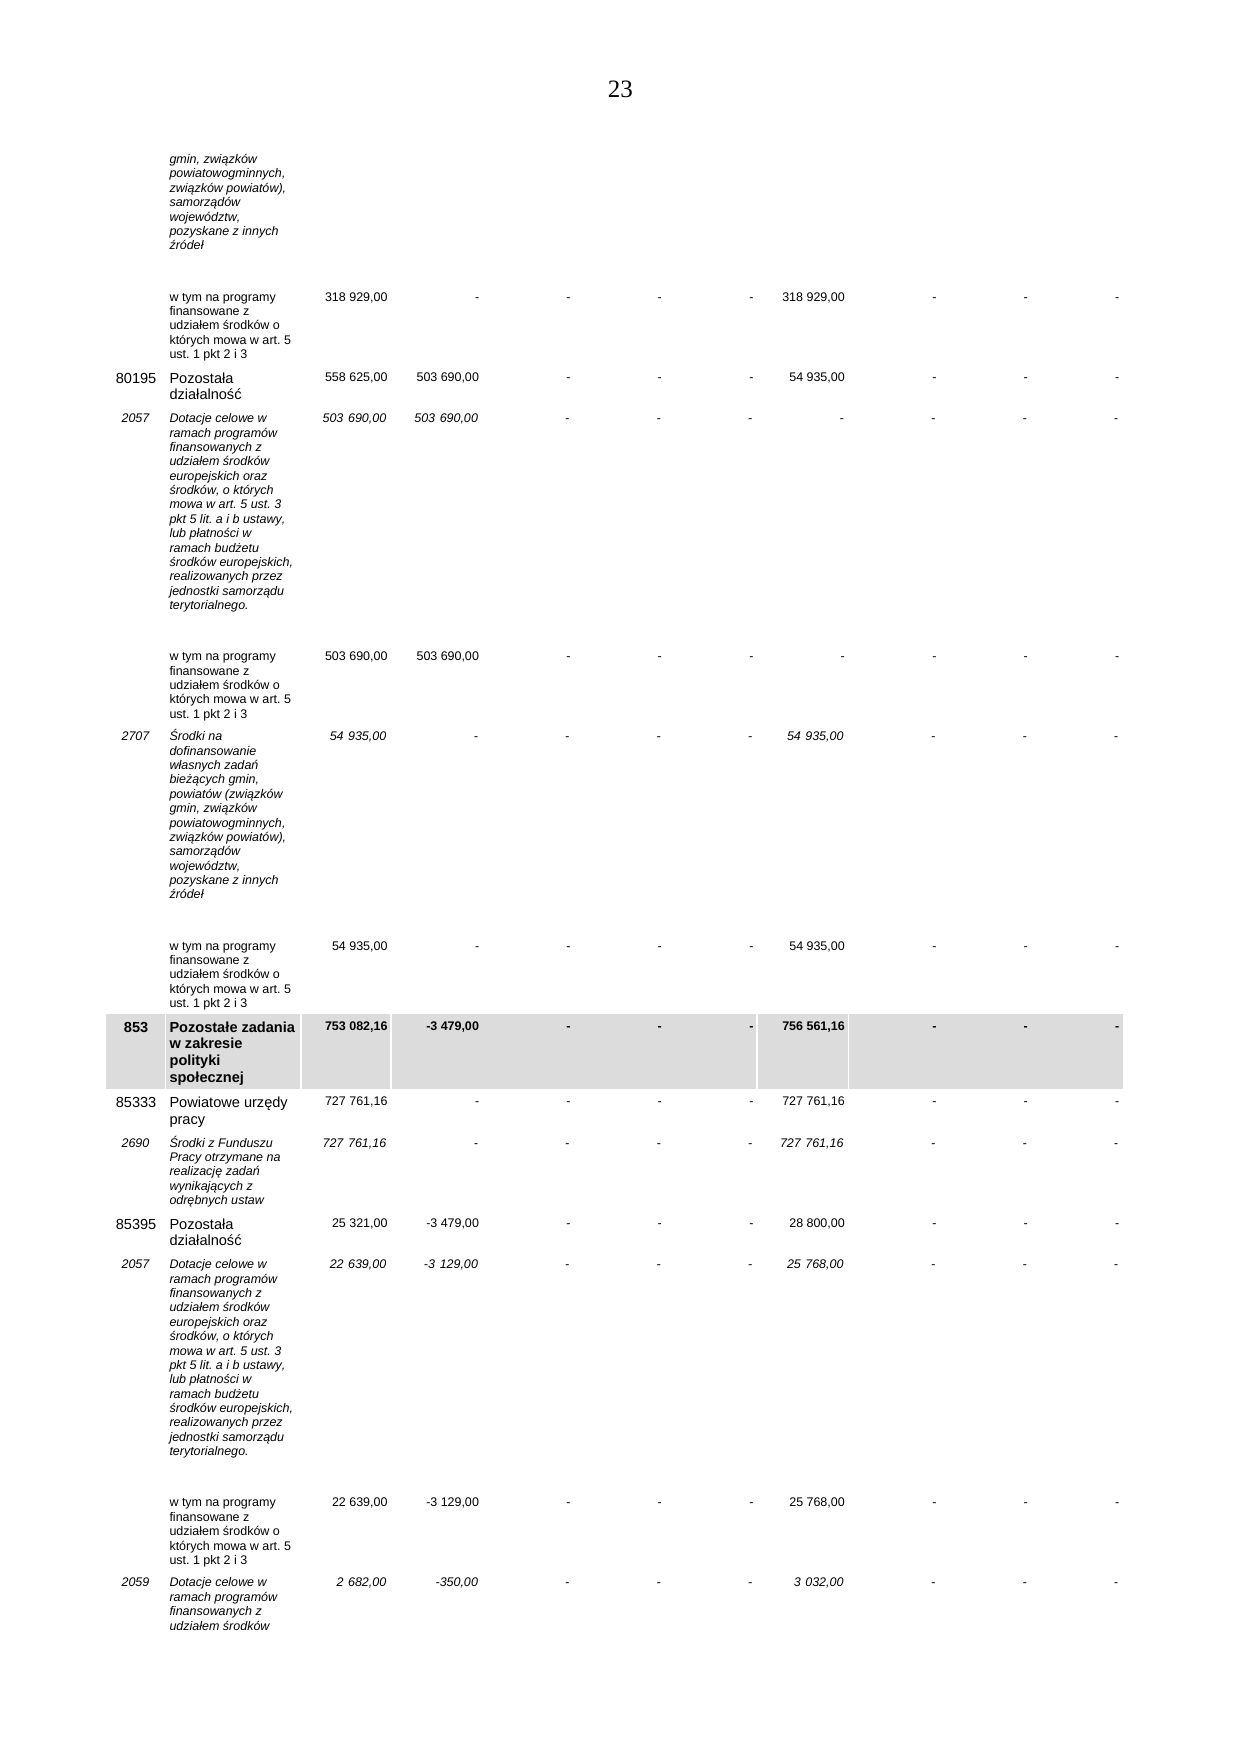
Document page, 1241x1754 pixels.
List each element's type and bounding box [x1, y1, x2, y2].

table_cell [106, 148, 1124, 1637]
